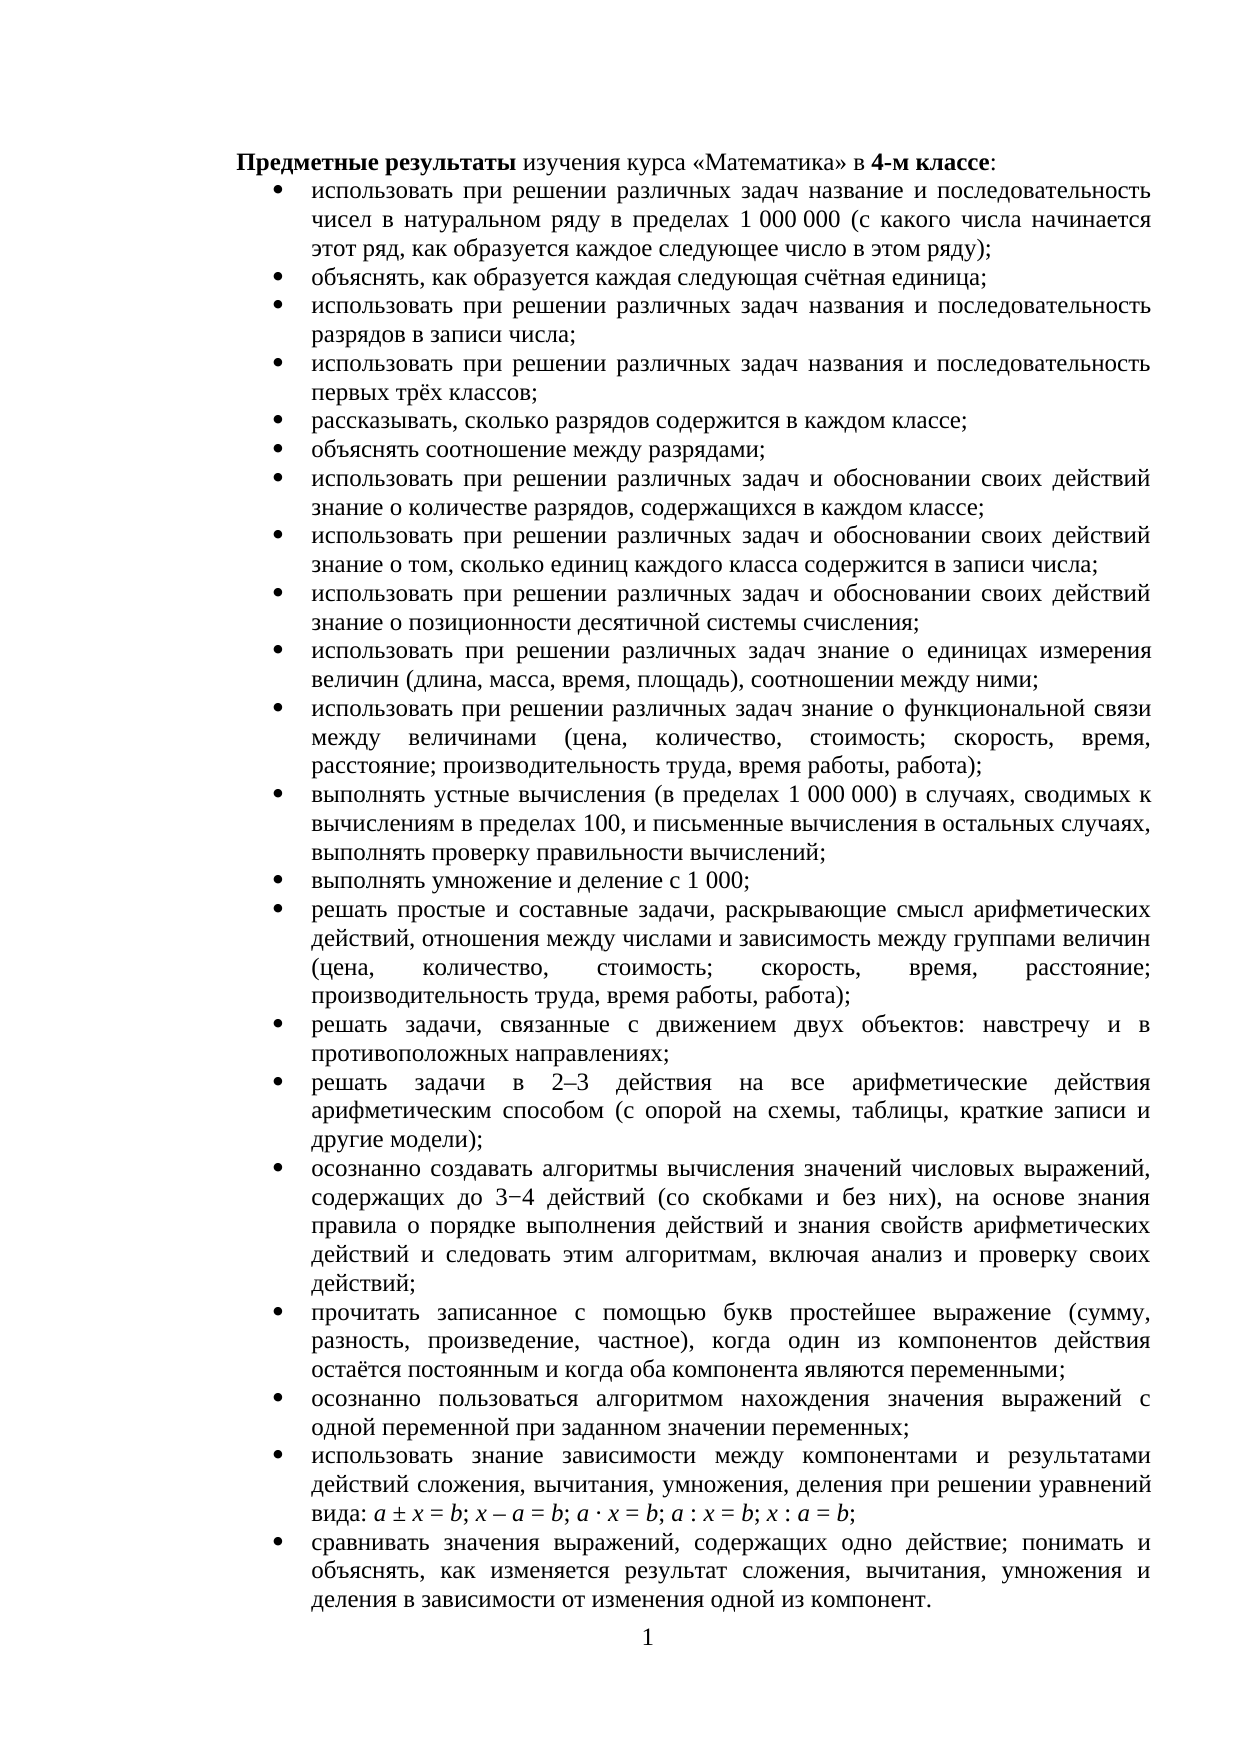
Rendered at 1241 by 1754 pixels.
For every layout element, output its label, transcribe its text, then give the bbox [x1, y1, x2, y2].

list объяснять, как образуется каждая следующая счётная единица; [274, 262, 1152, 291]
list использовать при решении различных задач и обосновании своих действий знание о позиционности десятичной системы счисления; [274, 578, 1152, 636]
list использовать при решении различных задач название и последовательность чисел в натуральном ряду в пределах 1 000 000 (с какого числа начинается этот ряд, как образуется каждое следующее число в этом ряду); [274, 176, 1152, 262]
list решать задачи, связанные с движением двух объектов: навстречу и в противоположных направлениях; [274, 1009, 1152, 1067]
list осознанно пользоваться алгоритмом нахождения значения выражений с одной переменной при заданном значении переменных; [274, 1383, 1152, 1441]
list объяснять соотношение между разрядами; [274, 434, 1152, 463]
list использовать знание зависимости между компонентами и результатами действий сложения, вычитания, умножения, деления при решении уравнений вида: a ± x = b; x – a = b; a ∙ x = b; a : x = b; x : a = b; [274, 1441, 1152, 1527]
list выполнять устные вычисления (в пределах 1 000 000) в случаях, сводимых к вычислениям в пределах 100, и письменные вычисления в остальных случаях, выполнять проверку правильности вычислений; [274, 779, 1152, 866]
list решать задачи в 2–3 действия на все арифметические действия арифметическим способом (с опорой на схемы, таблицы, краткие записи и другие модели); [274, 1067, 1152, 1153]
list использовать при решении различных задач названия и последовательность первых трёх классов; [274, 348, 1152, 406]
list использовать при решении различных задач названия и последовательность разрядов в записи числа; [274, 291, 1152, 348]
list сравнивать значения выражений, содержащих одно действие; понимать и объяснять, как изменяется результат сложения, вычитания, умножения и деления в зависимости от изменения одной из компонент. [274, 1527, 1152, 1613]
list использовать при решении различных задач знание о единицах измерения величин (длина, масса, время, площадь), соотношении между ними; [274, 636, 1152, 693]
list осознанно создавать алгоритмы вычисления значений числовых выражений, содержащих до 3−4 действий (со скобками и без них), на основе знания правила о порядке выполнения действий и знания свойств арифметических действий и следовать этим алгоритмам, включая анализ и проверку своих действий; [274, 1153, 1152, 1297]
list выполнять умножение и деление с 1 000; [274, 866, 1152, 894]
list рассказывать, сколько разрядов содержится в каждом классе; [274, 406, 1152, 434]
text Предметные результаты изучения курса «Математика» в 4-м классе: [177, 147, 1152, 176]
list использовать при решении различных задач и обосновании своих действий знание о том, сколько единиц каждого класса содержится в записи числа; [274, 521, 1152, 578]
list прочитать записанное с помощью букв простейшее выражение (сумму, разность, произведение, частное), когда один из компонентов действия остаётся постоянным и когда оба компонента являются переменными; [274, 1297, 1152, 1383]
list решать простые и составные задачи, раскрывающие смысл арифметических действий, отношения между числами и зависимость между группами величин (цена, количество, стоимость; скорость, время, расстояние; производительность труда, время работы, работа); [274, 894, 1152, 1009]
list использовать при решении различных задач и обосновании своих действий знание о количестве разрядов, содержащихся в каждом классе; [274, 463, 1152, 521]
list использовать при решении различных задач знание о функциональной связи между величинами (цена, количество, стоимость; скорость, время, расстояние; производительность труда, время работы, работа); [274, 693, 1152, 779]
